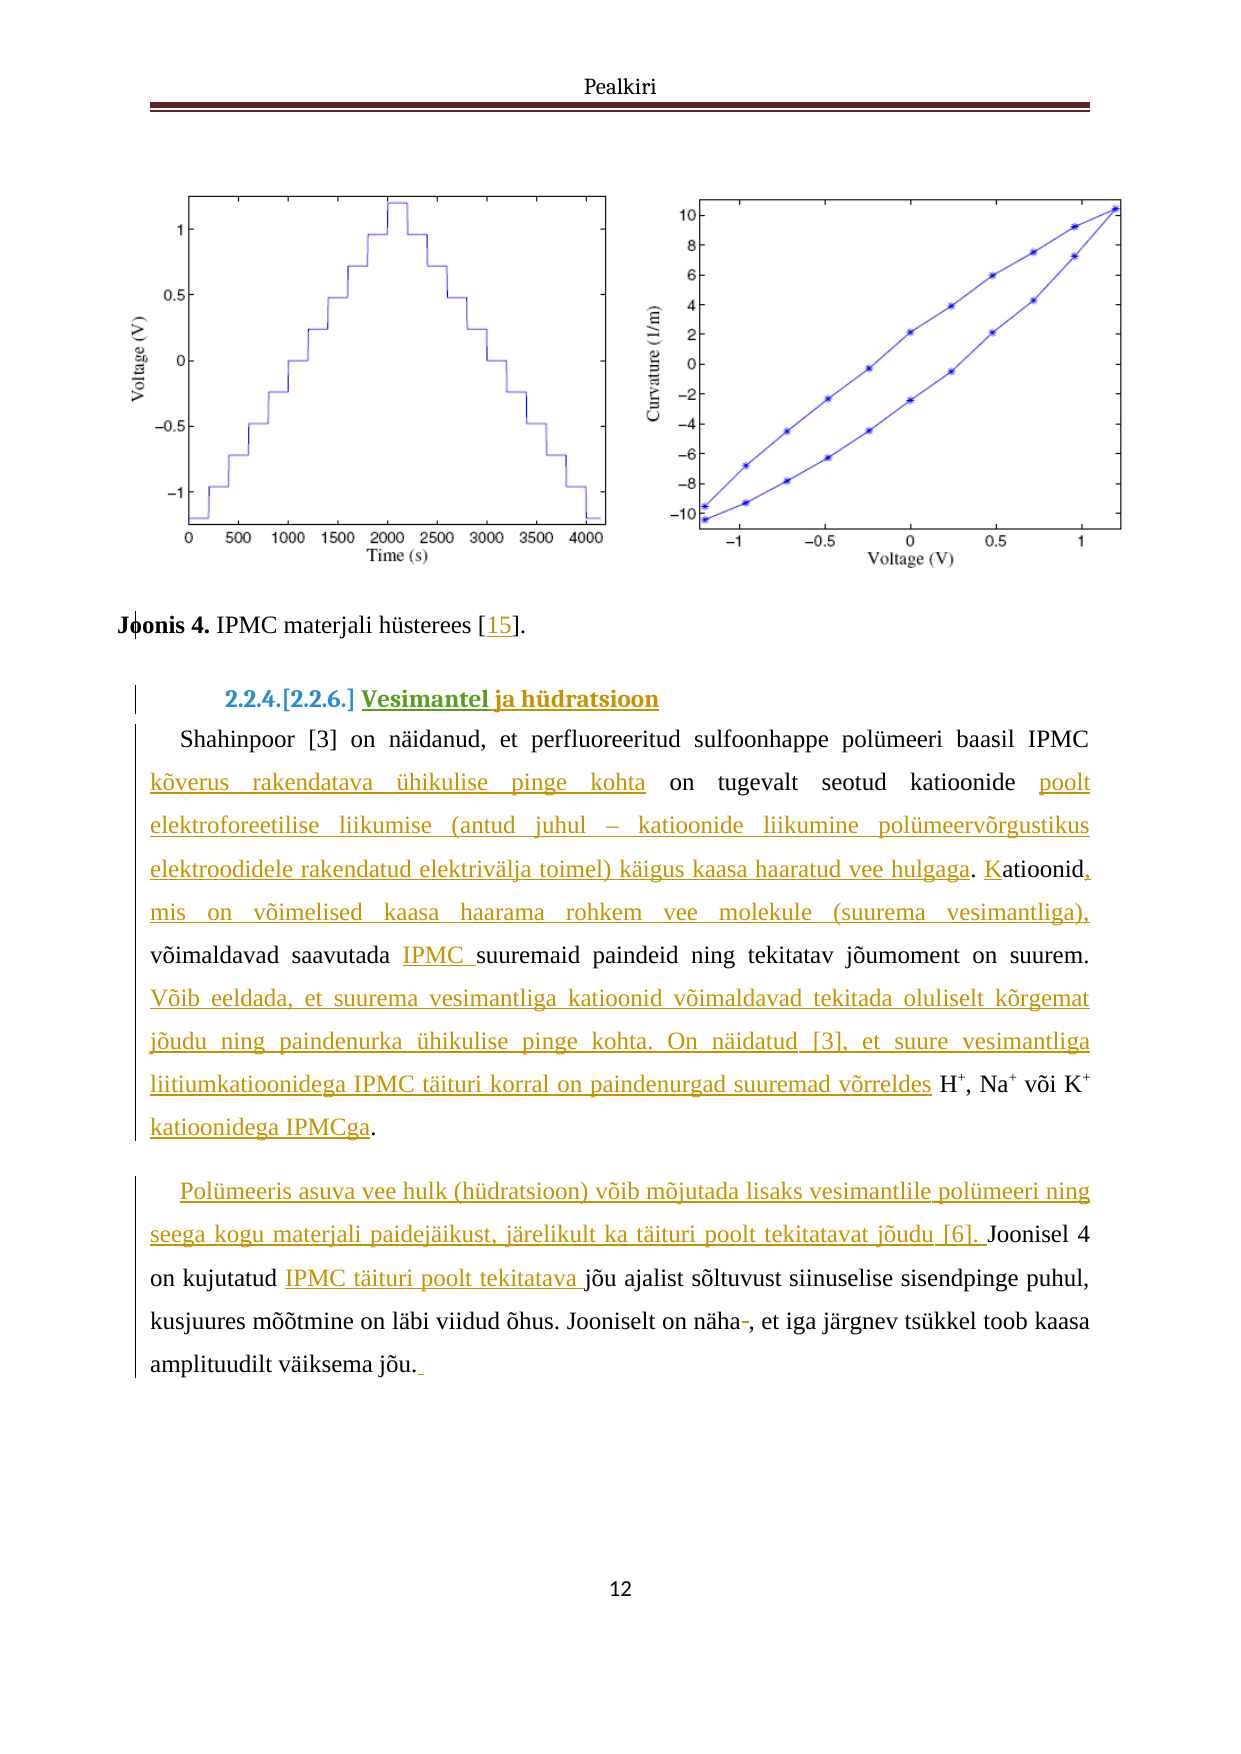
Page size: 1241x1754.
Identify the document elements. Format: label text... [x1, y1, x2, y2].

text Shahinpoor [3] on näidanud, et perfluoreeritud sulfoonhappe polümeeri baasil IPMC on tugevalt seotud katioonide . atioonid võimaldavad saavutada suuremaid paindeid ning tekitatav jõumoment on suurem. H+, Na+ või K+. [150, 1009, 1090, 1051]
text Shahinpoor [3] on näidanud, et perfluoreeritud sulfoonhappe polümeeri baasil IPMC on tugevalt seotud katioonide . atioonid võimaldavad saavutada suuremaid paindeid ning tekitatav jõumoment on suurem. H+, Na+ või K+. [150, 1052, 1090, 1141]
text Shahinpoor [3] on näidanud, et perfluoreeritud sulfoonhappe polümeeri baasil IPMC on tugevalt seotud katioonide . atioonid võimaldavad saavutada suuremaid paindeid ning tekitatav jõumoment on suurem. H+, Na+ või K+. [150, 724, 1090, 836]
text Shahinpoor [3] on näidanud, et perfluoreeritud sulfoonhappe polümeeri baasil IPMC on tugevalt seotud katioonide . atioonid võimaldavad saavutada suuremaid paindeid ning tekitatav jõumoment on suurem. H+, Na+ või K+. [150, 923, 1090, 1008]
picture [633, 188, 1126, 577]
table_cell Joonis 3. IPMC materjali hüsterees []. [106, 611, 1139, 660]
text Shahinpoor [3] on näidanud, et perfluoreeritud sulfoonhappe polümeeri baasil IPMC on tugevalt seotud katioonide . atioonid võimaldavad saavutada suuremaid paindeid ning tekitatav jõumoment on suurem. H+, Na+ või K+. [150, 837, 1090, 922]
picture [116, 188, 613, 577]
text Joonisel 4 on kujutatud jõu ajalist sõltuvust siinuselise sisendpinge puhul, kusjuures mõõtmine on läbi viidud õhus. Jooniselt on näha, et iga järgnev tsükkel toob kaasa amplituudilt väiksema jõu. [150, 1176, 1090, 1378]
table_header [623, 189, 1139, 611]
table_header [106, 189, 622, 611]
